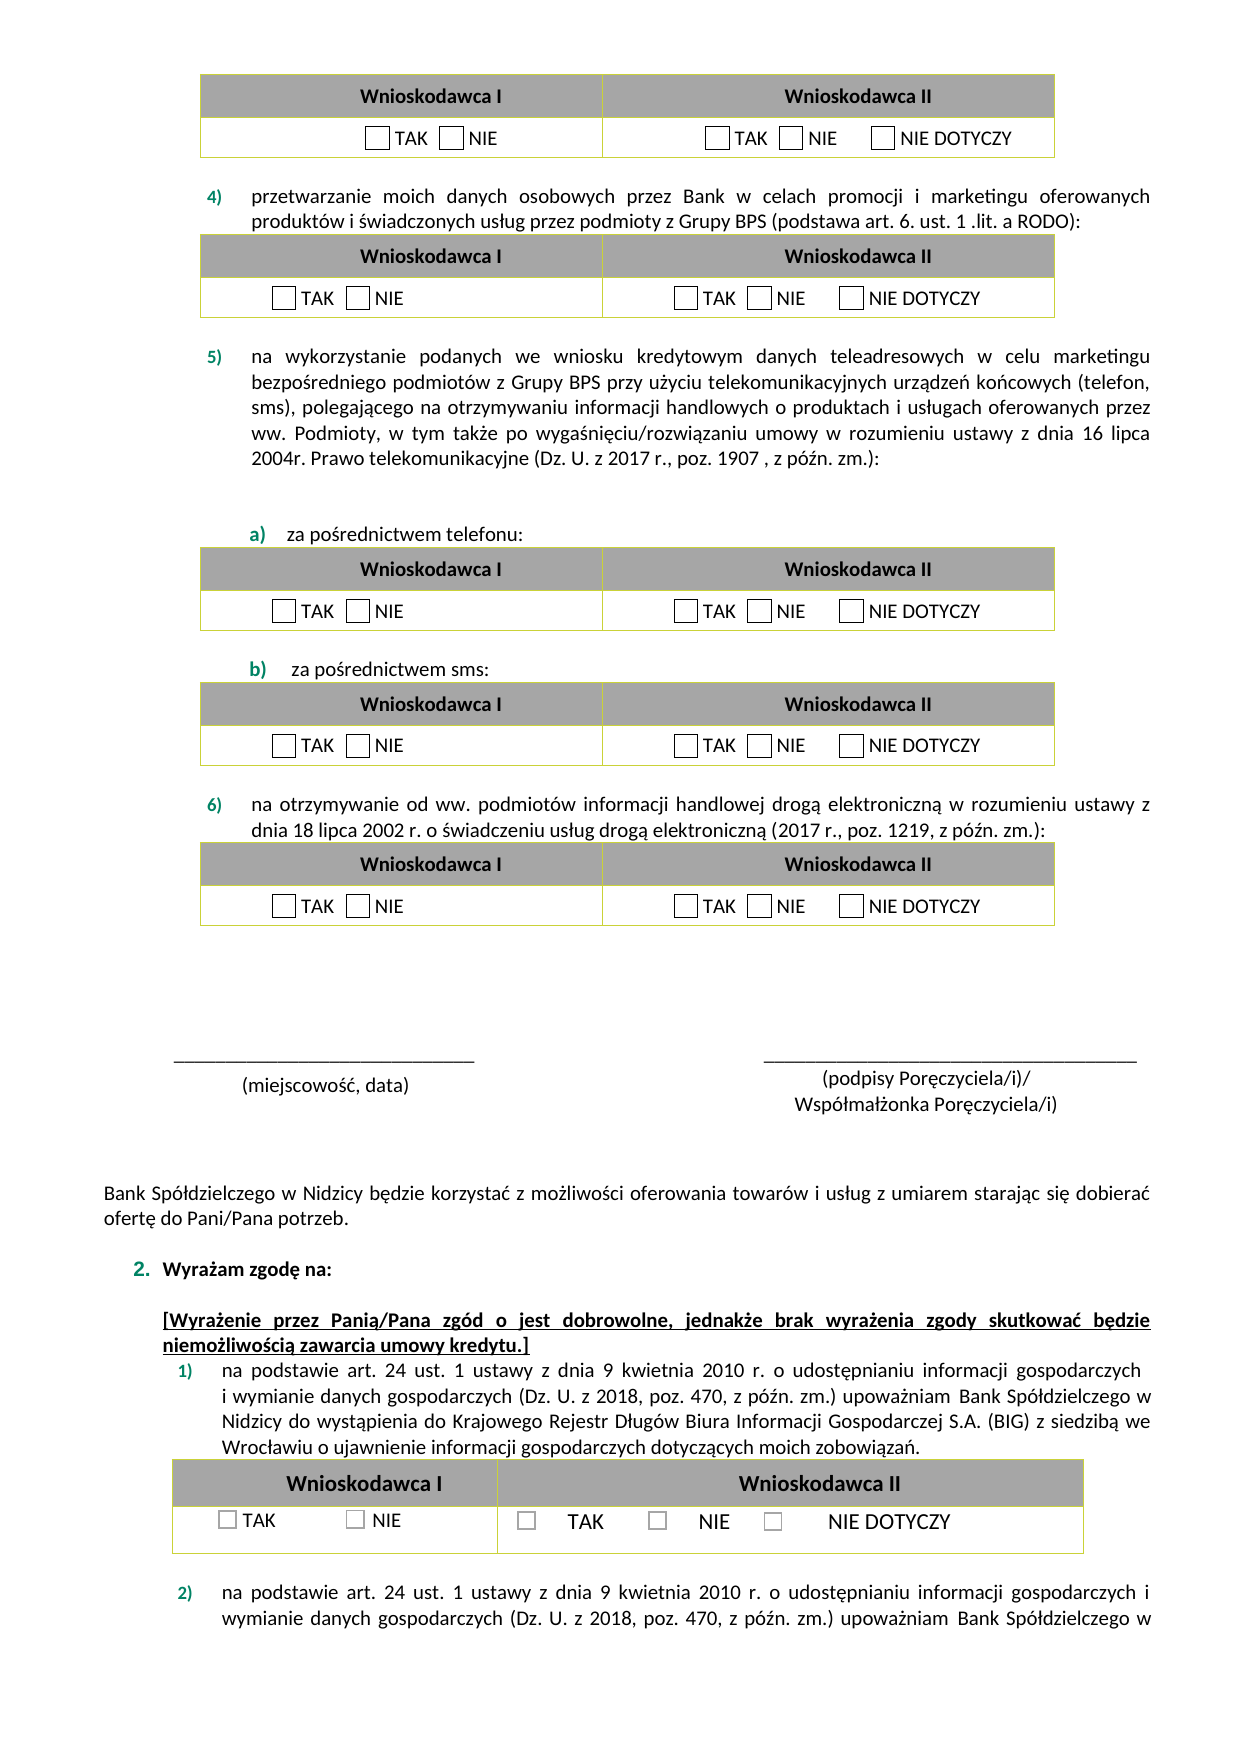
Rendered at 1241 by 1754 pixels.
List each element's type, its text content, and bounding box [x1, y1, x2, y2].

list na wykorzystanie podanych we wniosku kredytowym danych teleadresowych w celu marketingu bezpośredniego podmiotów z Grupy BPS przy użyciu telekomunikacyjnych urządzeń końcowych (telefon, sms), polegającego na otrzymywaniu informacji handlowych o produktach i usługach oferowanych przez ww. Podmioty, w tym także po wygaśnięciu/rozwiązaniu umowy w rozumieniu ustawy z dnia 16 lipca 2004r. Prawo telekomunikacyjne (Dz. U. z 2017 r., poz. 1907 , z późn. zm.): [207, 344, 1152, 471]
table_cell TAK NIE NIE DOTYCZY [603, 278, 1054, 317]
table_cell TAK NIE NIE DOTYCZY [603, 591, 1054, 630]
table_cell TAK NIE [201, 591, 602, 630]
list na podstawie art. 24 ust. 1 ustawy z dnia 9 kwietnia 2010 r. o udostępnianiu informacji gospodarczych i wymianie danych gospodarczych (Dz. U. z 2018, poz. 470, z późn. zm.) upoważniam Bank Spółdzielczego w Nidzicy do wystąpienia do Krajowego Rejestr Długów Biura Informacji Gospodarczej S.A. (BIG) z siedzibą we Wrocławiu o ujawnienie informacji gospodarczych dotyczących moich zobowiązań. [177, 1358, 1152, 1459]
table_cell TAK NIE [201, 118, 602, 157]
table_header ____________________________________ [694, 1002, 1178, 1066]
table_cell TAK NIE NIE DOTYCZY [603, 118, 1054, 157]
table_header Wnioskodawca I [201, 235, 602, 277]
table_header Wnioskodawca I [201, 75, 602, 117]
table_header Wnioskodawca I [201, 843, 602, 885]
table_header Wnioskodawca II [603, 235, 1054, 277]
table_cell TAK NIE [201, 886, 602, 925]
text [Wyrażenie przez Panią/Pana zgód o jest dobrowolne, jednakże brak wyrażenia zgody skutkować będzie niemożliwością zawarcia umowy kredytu.] [162, 1307, 1152, 1358]
list na otrzymywanie od ww. podmiotów informacji handlowej drogą elektroniczną w rozumieniu ustawy z dnia 18 lipca 2002 r. o świadczeniu usług drogą elektroniczną (2017 r., poz. 1219, z późn. zm.): [207, 791, 1152, 842]
table_cell TAK NIE [201, 278, 602, 317]
text Bank Spółdzielczego w Nidzicy będzie korzystać z możliwości oferowania towarów i usług z umiarem starając się dobierać ofertę do Pani/Pana potrzeb. [103, 1180, 1152, 1231]
table_cell TAK NIE NIE DOTYCZY [498, 1507, 1083, 1553]
table_cell TAK NIE NIE DOTYCZY [603, 726, 1054, 765]
table_header _____________________________ [104, 1002, 693, 1066]
list przetwarzanie moich danych osobowych przez Bank w celach promocji i marketingu oferowanych produktów i świadczonych usług przez podmioty z Grupy BPS (podstawa art. 6. ust. 1 .lit. a RODO): [207, 183, 1152, 234]
table_cell TAK NIE [173, 1507, 497, 1553]
table_header Wnioskodawca II [498, 1460, 1083, 1506]
list Wyrażam zgodę na: [133, 1256, 1152, 1281]
table_header Wnioskodawca II [603, 548, 1054, 590]
table_cell TAK NIE NIE DOTYCZY [603, 886, 1054, 925]
table_header Wnioskodawca II [603, 683, 1054, 725]
table_header Wnioskodawca I [201, 548, 602, 590]
list za pośrednictwem sms: [249, 656, 1152, 682]
table_header Wnioskodawca II [603, 843, 1054, 885]
list za pośrednictwem telefonu: [249, 522, 1152, 547]
table_header Wnioskodawca I [201, 683, 602, 725]
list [177, 1579, 1152, 1630]
table_header Wnioskodawca II [603, 75, 1054, 117]
table_cell TAK NIE [201, 726, 602, 765]
table_header Wnioskodawca I [173, 1460, 497, 1506]
table_cell (miejscowość, data) [104, 1066, 693, 1167]
table_cell (podpisy Poręczyciela/i)/ Współmałżonka Poręczyciela/i) [694, 1066, 1178, 1167]
